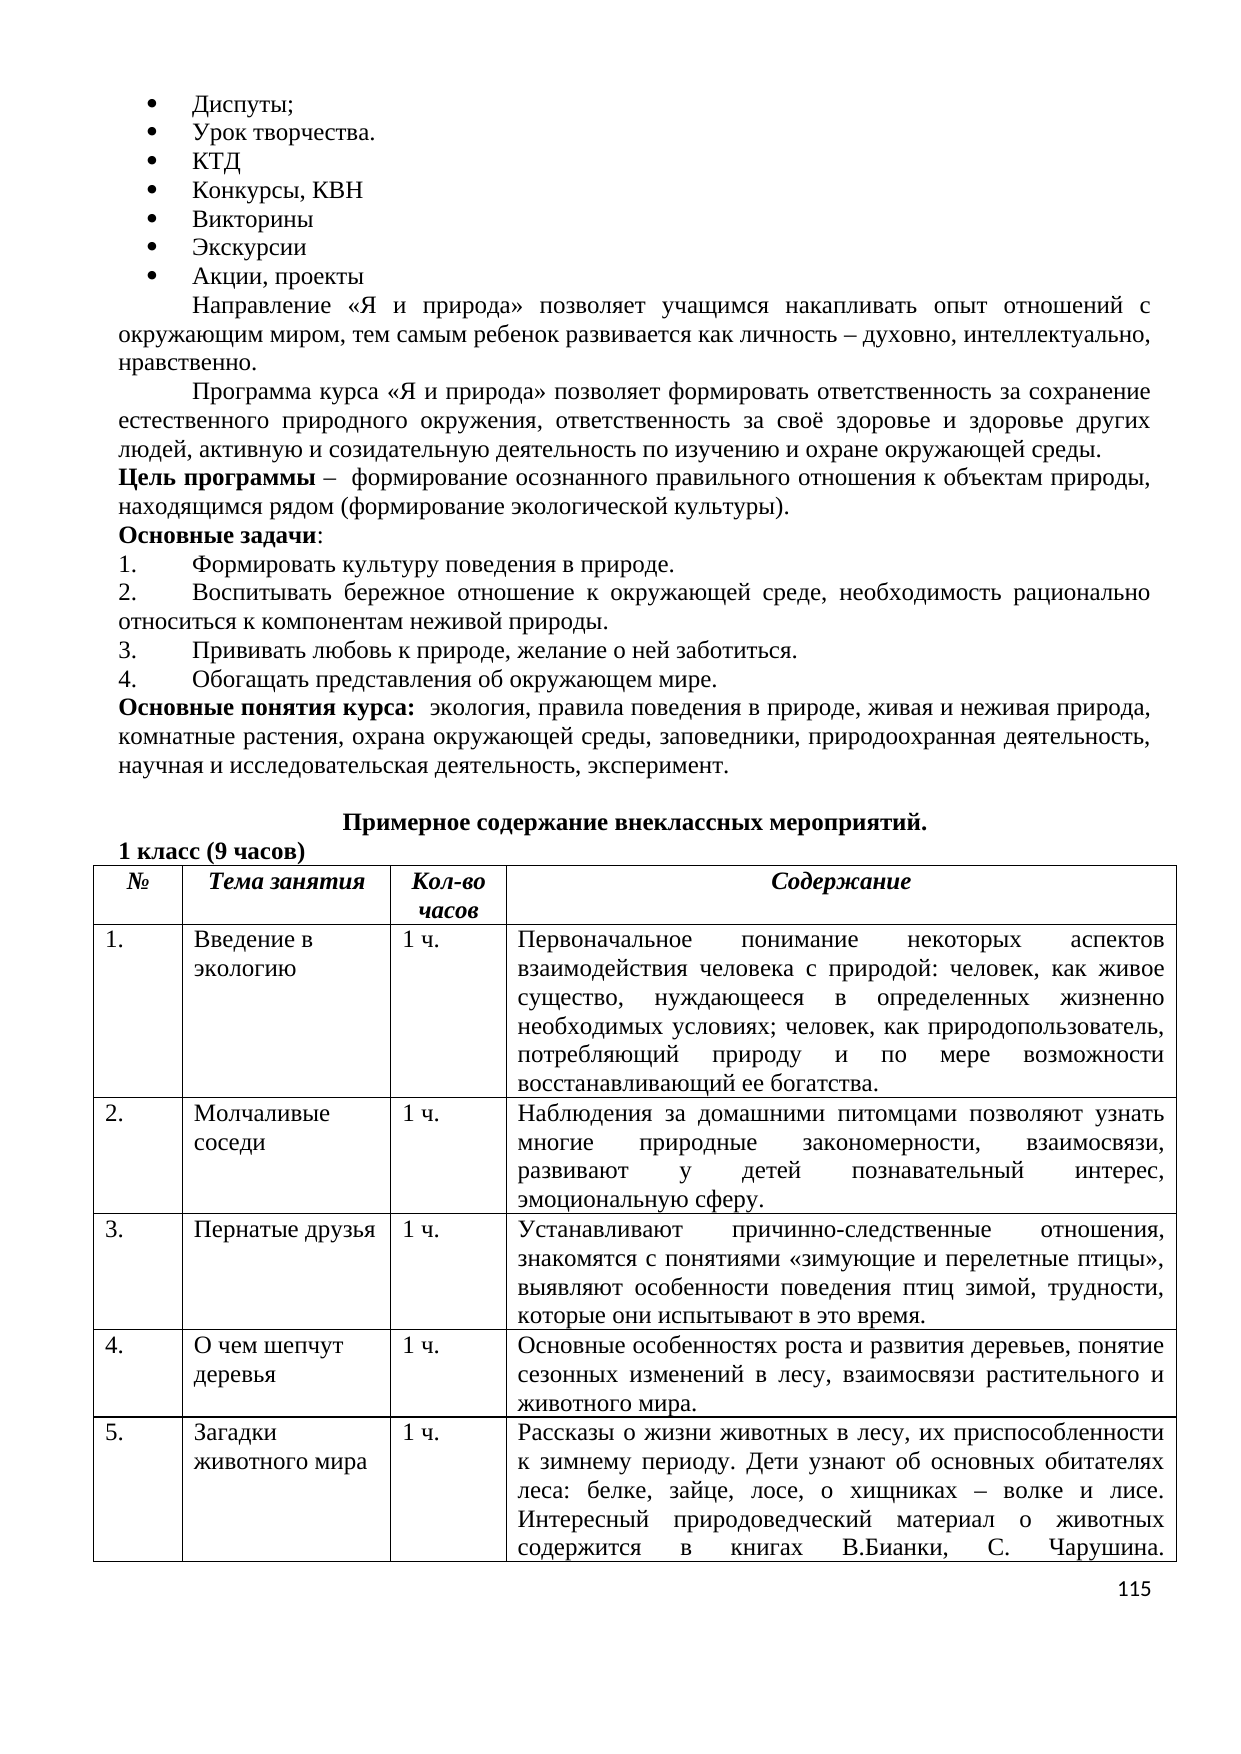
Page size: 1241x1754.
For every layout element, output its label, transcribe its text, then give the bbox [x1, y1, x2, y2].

list Обогащать представления об окружающем мире. [118, 664, 1152, 692]
text Основные задачи: [118, 520, 1152, 549]
list Викторины [118, 204, 1152, 232]
list КТД [118, 146, 1152, 175]
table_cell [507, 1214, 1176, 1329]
list Экскурсии [118, 232, 1152, 261]
text Основные понятия курса: экология, правила поведения в природе, живая и неживая природа, комнатные растения, охрана окружающей среды, заповедники, природоохранная деятельность, научная и исследовательская деятельность, эксперимент. [118, 692, 1152, 779]
list Конкурсы, КВН [118, 175, 1152, 204]
text Цель программы – формирование осознанного правильного отношения к объектам природы, находящимся рядом (формирование экологической культуры). [118, 462, 1152, 520]
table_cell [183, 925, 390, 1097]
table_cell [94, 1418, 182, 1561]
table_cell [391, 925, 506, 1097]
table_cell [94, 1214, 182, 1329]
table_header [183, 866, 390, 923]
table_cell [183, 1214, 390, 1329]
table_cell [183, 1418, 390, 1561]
text 1 класс (9 часов) [118, 836, 1152, 865]
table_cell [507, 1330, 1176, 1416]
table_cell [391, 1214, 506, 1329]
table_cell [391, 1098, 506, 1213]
list Воспитывать бережное отношение к окружающей среде, необходимость рационально относиться к компонентам неживой природы. [118, 577, 1152, 635]
list Прививать любовь к природе, желание о ней заботиться. [118, 635, 1152, 664]
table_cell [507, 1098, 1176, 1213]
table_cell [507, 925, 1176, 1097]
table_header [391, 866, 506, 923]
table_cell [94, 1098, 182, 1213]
text Программа курса «Я и природа» позволяет формировать ответственность за сохранение естественного природного окружения, ответственность за своё здоровье и здоровье других людей, активную и созидательную деятельность по изучению и охране окружающей среды. [118, 376, 1152, 462]
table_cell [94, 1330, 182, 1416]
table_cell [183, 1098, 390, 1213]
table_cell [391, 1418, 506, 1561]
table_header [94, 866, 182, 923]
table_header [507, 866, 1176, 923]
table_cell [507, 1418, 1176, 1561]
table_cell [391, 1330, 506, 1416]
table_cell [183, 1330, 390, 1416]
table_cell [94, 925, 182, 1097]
list Формировать культуру поведения в природе. [118, 549, 1152, 577]
list Диспуты; [118, 89, 1152, 117]
text Направление «Я и природа» позволяет учащимся накапливать опыт отношений с окружающим миром, тем самым ребенок развивается как личность – духовно, интеллектуально, нравственно. [118, 290, 1152, 376]
text Примерное содержание внеклассных мероприятий. [118, 807, 1152, 836]
list Акции, проекты [118, 261, 1152, 290]
list Урок творчества. [118, 117, 1152, 146]
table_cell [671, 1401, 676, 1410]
